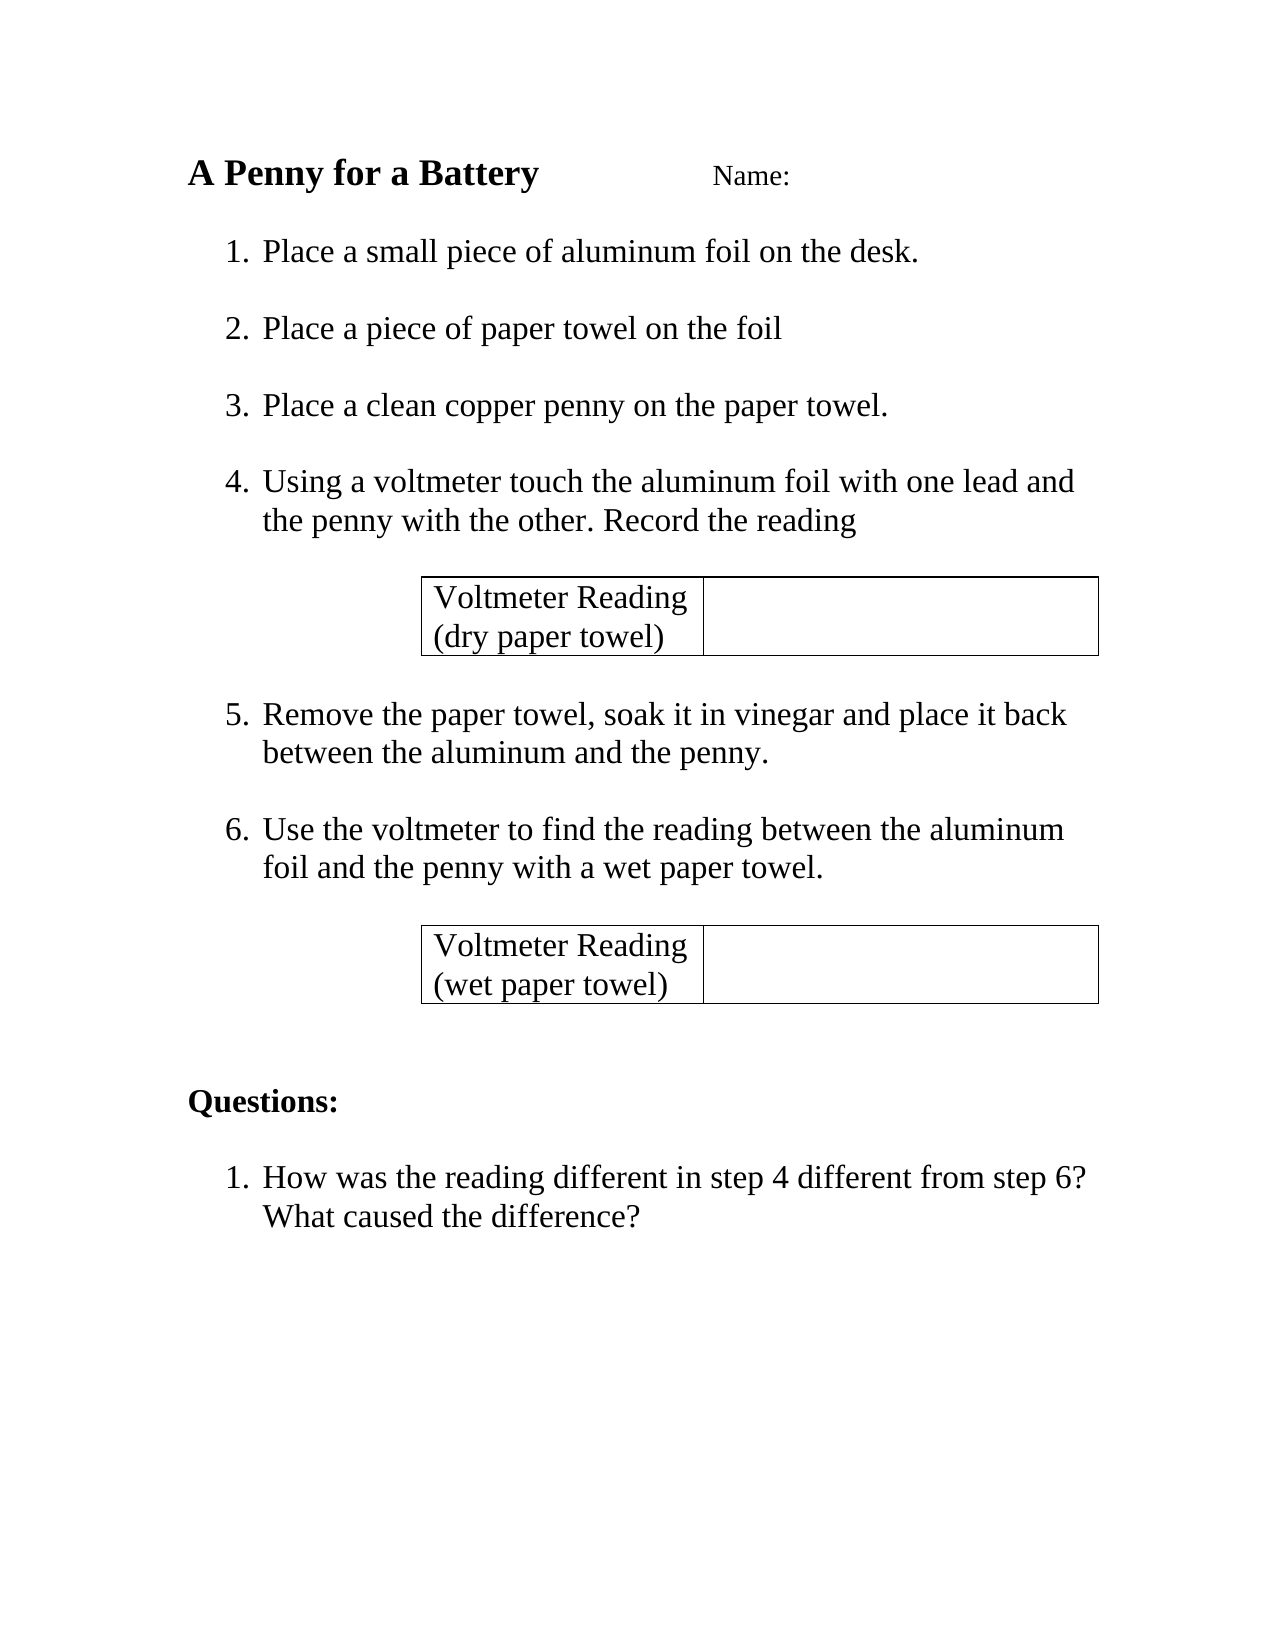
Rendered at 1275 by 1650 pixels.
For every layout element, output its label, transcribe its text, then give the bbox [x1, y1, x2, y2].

list Using a voltmeter touch the aluminum foil with one lead and the penny with the other. Record the reading [225, 461, 1087, 538]
text A Penny for a Battery Name: [187, 150, 1087, 193]
list Place a clean copper penny on the paper towel. [225, 385, 1087, 423]
list How was the reading different in step 4 different from step 6? What caused the difference? [225, 1157, 1087, 1234]
table_header [704, 578, 1098, 655]
list Place a piece of paper towel on the foil [225, 308, 1087, 346]
list Place a small piece of aluminum foil on the desk. [225, 231, 1087, 270]
list Use the voltmeter to find the reading between the aluminum foil and the penny with a wet paper towel. [225, 809, 1087, 886]
table_header Voltmeter Reading (dry paper towel) [422, 578, 703, 655]
table_header Voltmeter Reading (wet paper towel) [422, 926, 703, 1003]
table_header [704, 926, 1098, 1003]
list Remove the paper towel, soak it in vinegar and place it back between the aluminum and the penny. [225, 694, 1087, 771]
text Questions: [187, 1081, 1087, 1119]
